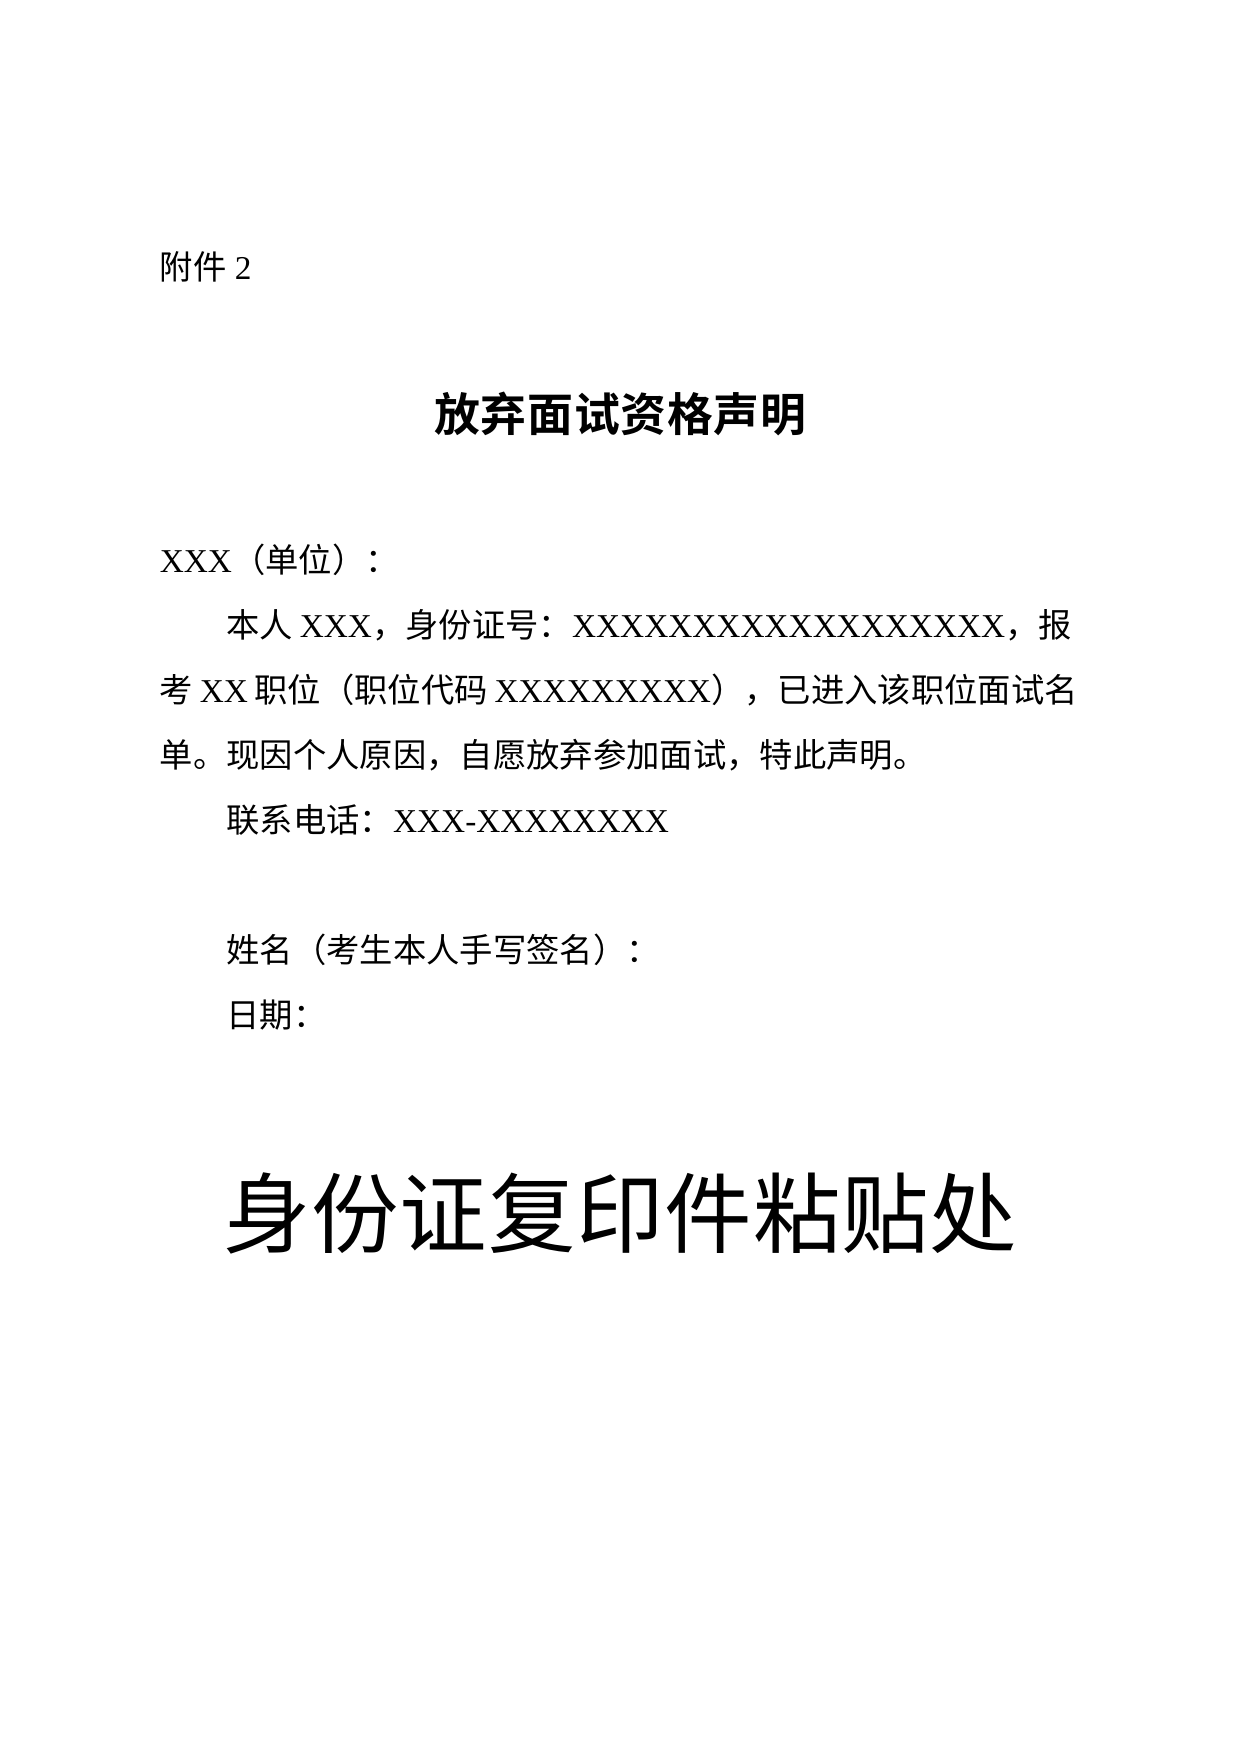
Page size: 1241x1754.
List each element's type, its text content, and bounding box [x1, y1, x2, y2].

text 本人XXX，身份证号：XXXXXXXXXXXXXXXXXX，报考XX职位（职位代码XXXXXXXXX），已进入该职位面试名单。现因个人原因，自愿放弃参加面试，特此声明。 [159, 590, 1081, 785]
text 日期： [159, 980, 1081, 1045]
text 联系电话：XXX-XXXXXXXX [159, 785, 1081, 850]
text XXX（单位）： [159, 525, 1081, 590]
text 姓名（考生本人手写签名）： [159, 915, 1081, 980]
text 身份证复印件粘贴处 [159, 1143, 1081, 1273]
text 放弃面试资格声明 [159, 363, 1081, 460]
text 附件2 [159, 233, 1081, 298]
